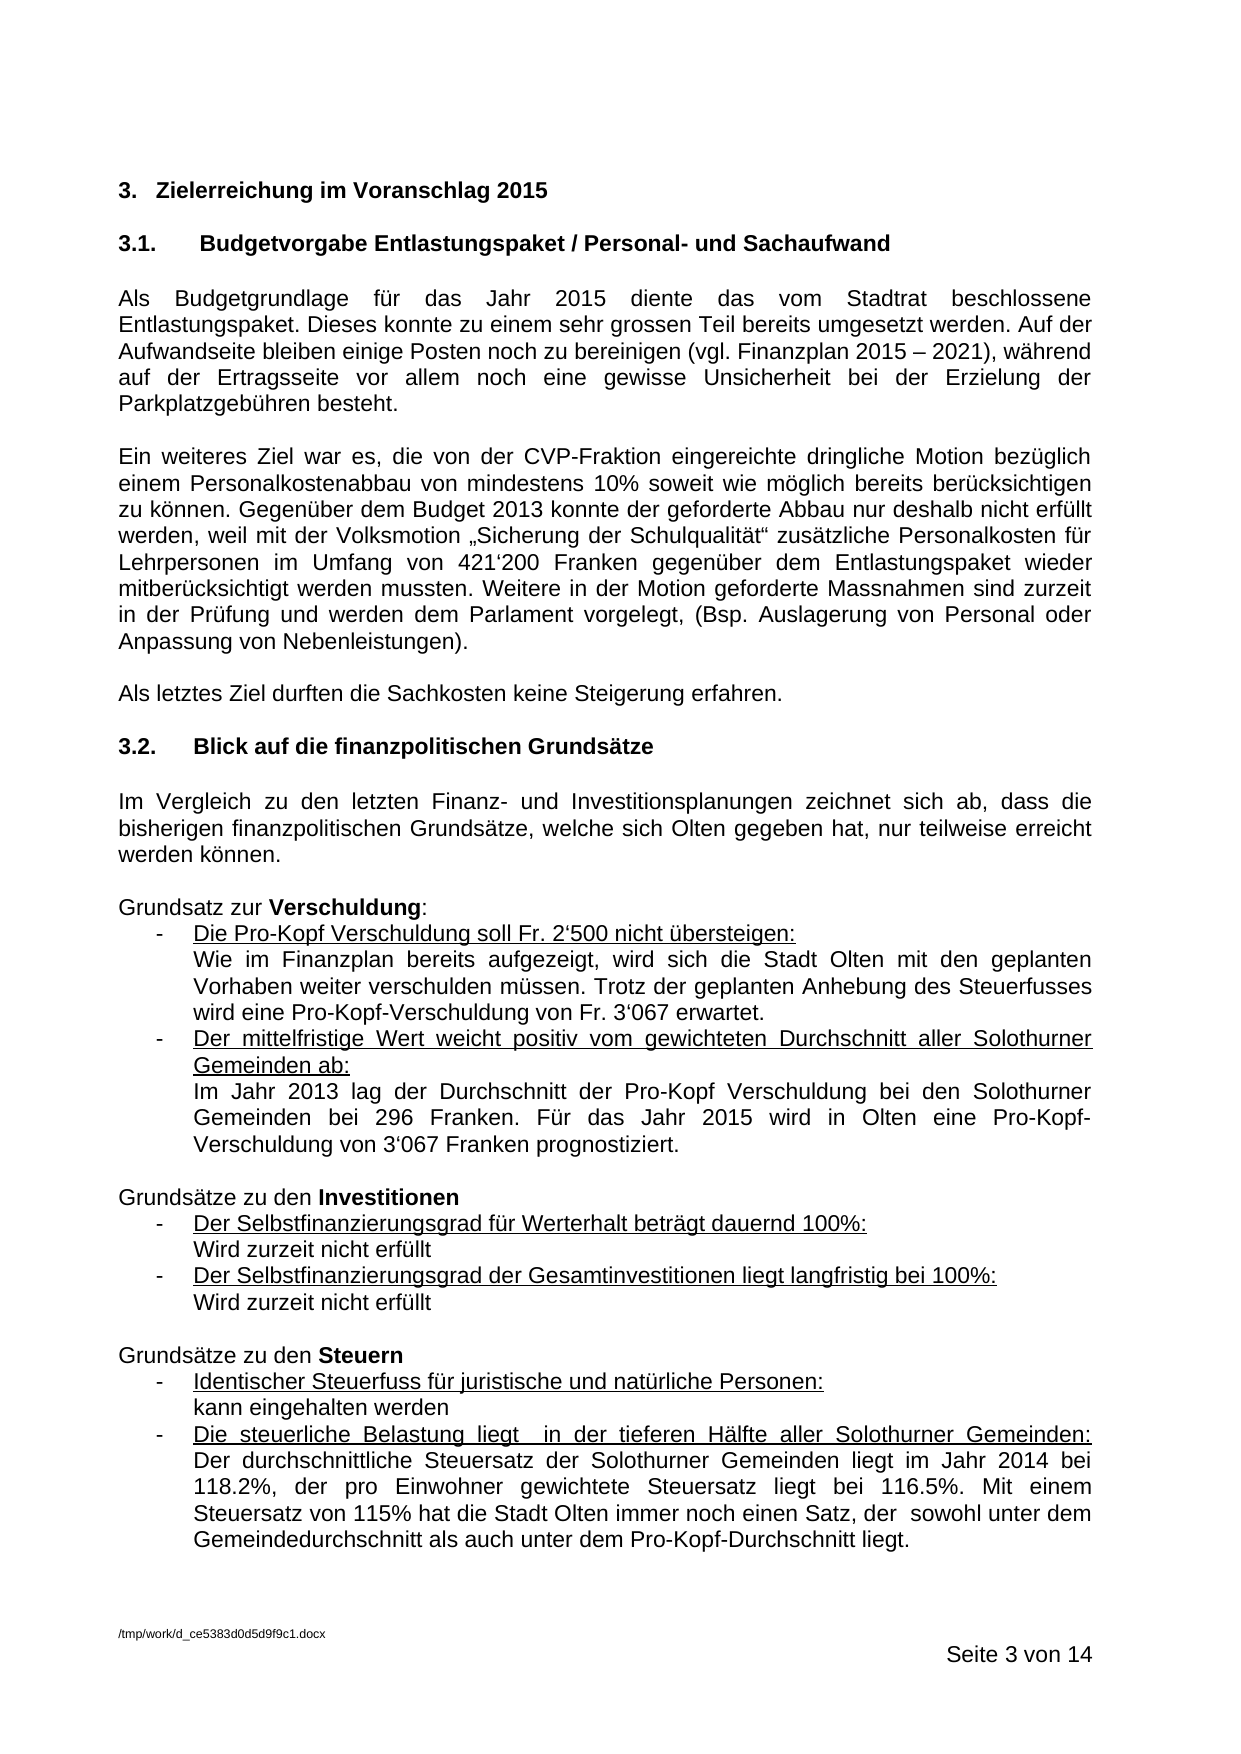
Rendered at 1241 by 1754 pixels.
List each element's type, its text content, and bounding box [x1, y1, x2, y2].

list Identischer Steuerfuss für juristische und natürliche Personen: kann eingehalten werden [156, 1368, 1092, 1421]
list Im Jahr 2013 lag der Durchschnitt der Pro-Kopf Verschuldung bei den Solothurner Gemeinden bei 296 Franken. Für das Jahr 2015 wird in Olten eine Pro-Kopf-Verschuldung von 3‘067 Franken prognostiziert. [193, 1078, 1092, 1157]
list Der Selbstfinanzierungsgrad der Gesamtinvestitionen liegt langfristig bei 100%: Wird zurzeit nicht erfüllt [156, 1262, 1092, 1315]
list Als letztes Ziel durften die Sachkosten keine Steigerung erfahren. [118, 680, 1092, 707]
list Grundsatz zur Verschuldung: [118, 893, 1092, 920]
list Wie im Finanzplan bereits aufgezeigt, wird sich die Stadt Olten mit den geplanten Vorhaben weiter verschulden müssen. Trotz der geplanten Anhebung des Steuerfusses wird eine Pro-Kopf-Verschuldung von Fr. 3‘067 erwartet. [193, 946, 1092, 1025]
list Die Pro-Kopf Verschuldung soll Fr. 2‘500 nicht übersteigen: [156, 920, 1092, 946]
list Grundsätze zu den Steuern [118, 1342, 1092, 1368]
list Die steuerliche Belastung liegt in der tieferen Hälfte aller Solothurner Gemeinden: Der durchschnittliche Steuersatz der Solothurner Gemeinden liegt im Jahr 2014 bei 118.2%, der pro Einwohner gewichtete Steuersatz liegt bei 116.5%. Mit einem Steuersatz von 115% hat die Stadt Olten immer noch einen Satz, der sowohl unter dem Gemeindedurchschnitt als auch unter dem Pro-Kopf-Durchschnitt liegt. [156, 1421, 1092, 1552]
list Grundsätze zu den Investitionen [118, 1183, 1092, 1210]
list Der mittelfristige Wert weicht positiv vom gewichteten Durchschnitt aller Solothurner Gemeinden ab: [156, 1025, 1092, 1078]
list Als Budgetgrundlage für das Jahr 2015 diente das vom Stadtrat beschlossene Entlastungspaket. Dieses konnte zu einem sehr grossen Teil bereits umgesetzt werden. Auf der Aufwandseite bleiben einige Posten noch zu bereinigen (vgl. Finanzplan 2015 – 2021), während auf der Ertragsseite vor allem noch eine gewisse Unsicherheit bei der Erzielung der Parkplatzgebühren besteht. [118, 285, 1092, 417]
list Ein weiteres Ziel war es, die von der CVP-Fraktion eingereichte dringliche Motion bezüglich einem Personalkostenabbau von mindestens 10% soweit wie möglich bereits berücksichtigen zu können. Gegenüber dem Budget 2013 konnte der geforderte Abbau nur deshalb nicht erfüllt werden, weil mit der Volksmotion „Sicherung der Schulqualität“ zusätzliche Personalkosten für Lehrpersonen im Umfang von 421‘200 Franken gegenüber dem Entlastungspaket wieder mitberücksichtigt werden mussten. Weitere in der Motion geforderte Massnahmen sind zurzeit in der Prüfung und werden dem Parlament vorgelegt, (Bsp. Auslagerung von Personal oder Anpassung von Nebenleistungen). [118, 443, 1092, 654]
list Im Vergleich zu den letzten Finanz- und Investitionsplanungen zeichnet sich ab, dass die bisherigen finanzpolitischen Grundsätze, welche sich Olten gegeben hat, nur teilweise erreicht werden können. [118, 788, 1092, 867]
list Der Selbstfinanzierungsgrad für Werterhalt beträgt dauernd 100%: Wird zurzeit nicht erfüllt [156, 1210, 1092, 1262]
subtitle Zielerreichung im Voranschlag 2015 [118, 177, 1092, 203]
list Blick auf die finanzpolitischen Grundsätze [118, 733, 1092, 788]
list Budgetvorgabe Entlastungspaket / Personal- und Sachaufwand [118, 230, 1092, 285]
